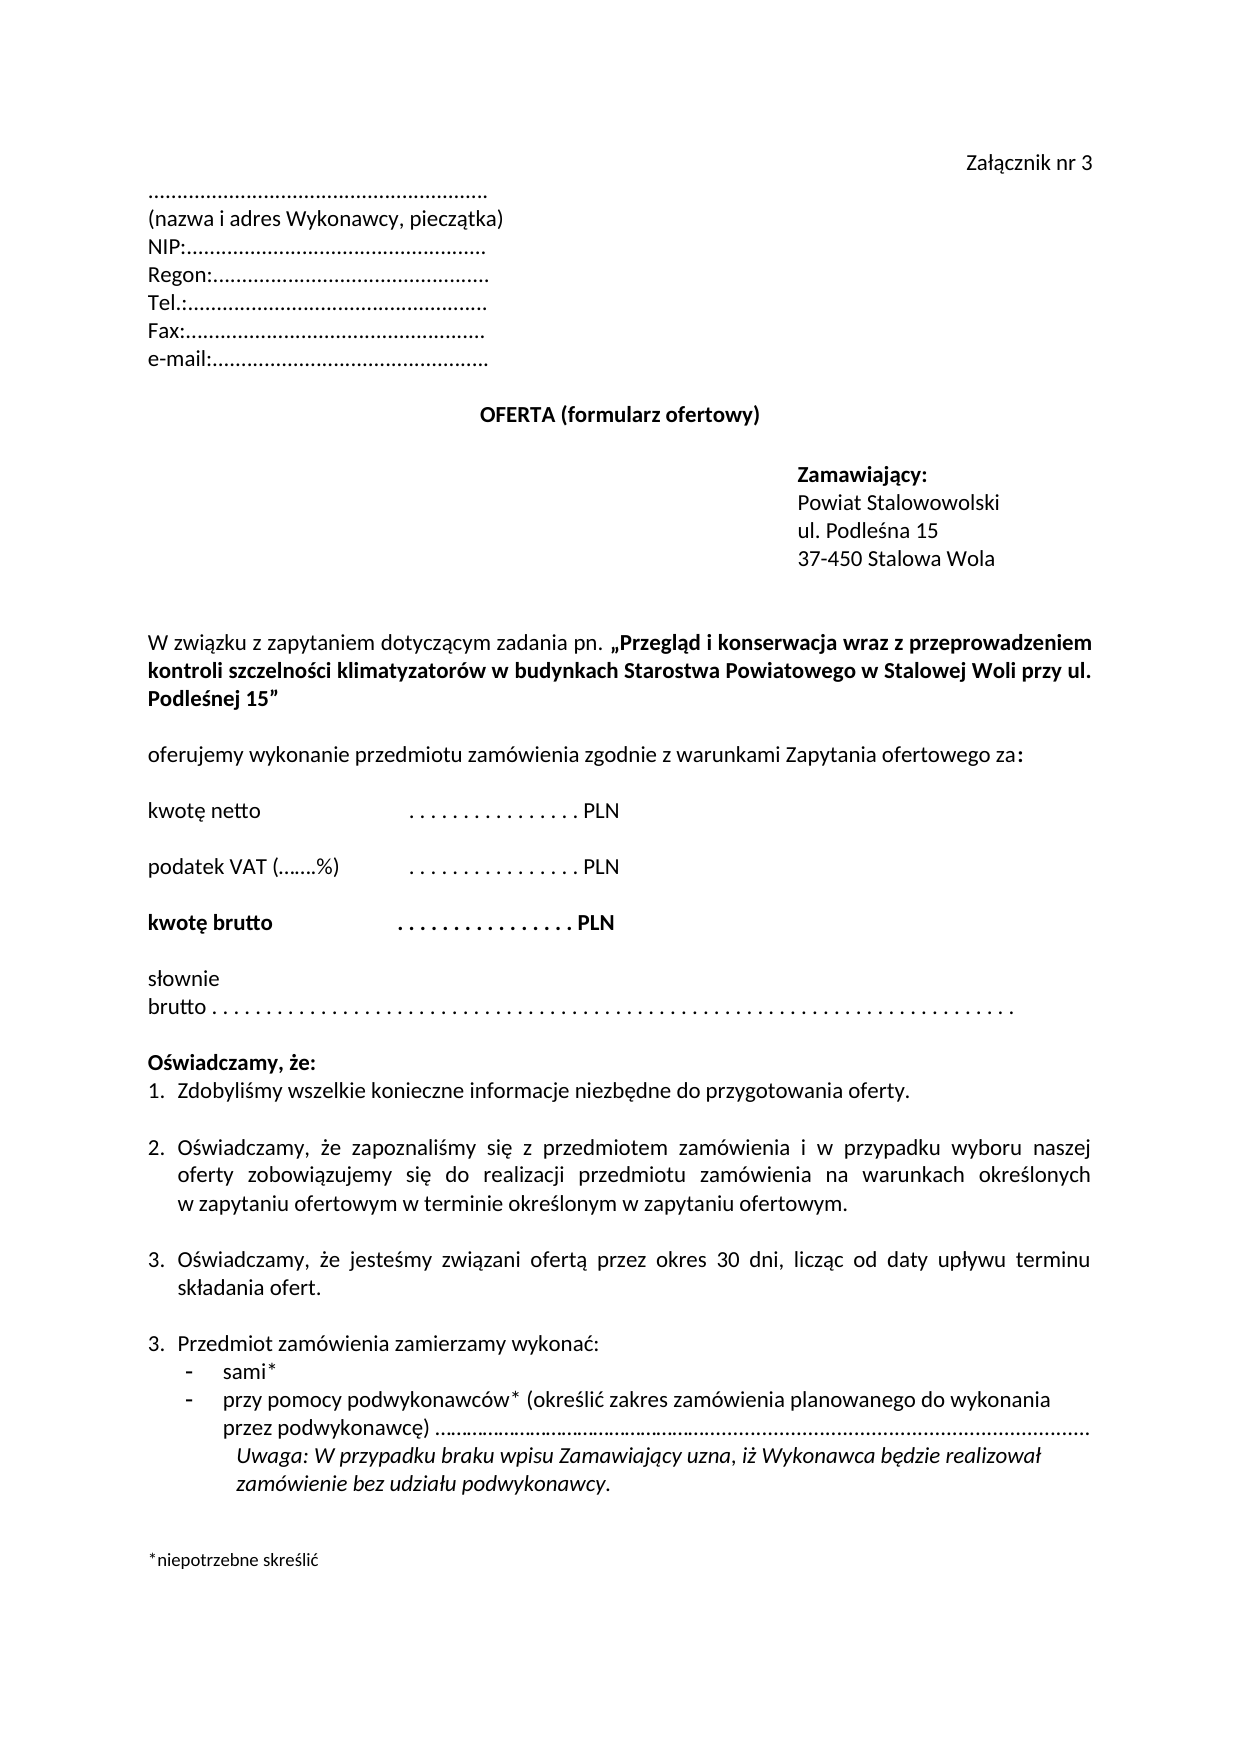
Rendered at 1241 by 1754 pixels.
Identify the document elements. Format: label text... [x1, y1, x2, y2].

list Uwaga: W przypadku braku wpisu Zamawiający uzna, iż Wykonawca będzie realizował zamówienie bez udziału podwykonawcy. [236, 1441, 1093, 1497]
text Tel.:.................................................... [148, 288, 1093, 316]
text oferujemy wykonanie przedmiotu zamówienia zgodnie z warunkami Zapytania ofertowego za: [148, 740, 1093, 768]
subtitle OFERTA (formularz ofertowy) [148, 400, 1093, 428]
list przy pomocy podwykonawców* (określić zakres zamówienia planowanego do wykonania przez podwykonawcę) ……………………………………………................................................................... [185, 1385, 1093, 1441]
text podatek VAT (…….%) . . . . . . . . . . . . . . . . PLN [148, 852, 1093, 880]
text Powiat Stalowowolski [148, 488, 1093, 516]
text (nazwa i adres Wykonawcy, pieczątka) [148, 204, 1093, 232]
text 37-450 Stalowa Wola [148, 544, 1093, 572]
text kwotę brutto . . . . . . . . . . . . . . . . PLN [148, 908, 1093, 936]
list Oświadczamy, że zapoznaliśmy się z przedmiotem zamówienia i w przypadku wyboru naszej oferty zobowiązujemy się do realizacji przedmiotu zamówienia na warunkach określonych w zapytaniu ofertowym w terminie określonym w zapytaniu ofertowym. [148, 1133, 1093, 1217]
text Fax:.................................................... [148, 316, 1093, 344]
text Regon:................................................ [148, 260, 1093, 288]
text 3. Przedmiot zamówienia zamierzamy wykonać: [148, 1329, 1093, 1357]
text słownie brutto . . . . . . . . . . . . . . . . . . . . . . . . . . . . . . . . . . . . . . . . . . . . . . . . . . . . . . . . . . . . . . . . . . . . . . . . . . [148, 964, 1093, 1021]
text W związku z zapytaniem dotyczącym zadania pn. „Przegląd i konserwacja wraz z przeprowadzeniem kontroli szczelności klimatyzatorów w budynkach Starostwa Powiatowego w Stalowej Woli przy ul. Podleśnej 15” [148, 628, 1093, 712]
text ul. Podleśna 15 [148, 516, 1093, 544]
text e-mail:................................................ [148, 344, 1093, 372]
list Oświadczamy, że jesteśmy związani ofertą przez okres 30 dni, licząc od daty upływu terminu składania ofert. [148, 1245, 1093, 1301]
list Zdobyliśmy wszelkie konieczne informacje niezbędne do przygotowania oferty. [148, 1077, 1093, 1104]
list sami* [185, 1357, 1093, 1385]
text *niepotrzebne skreślić [148, 1548, 1093, 1571]
text NIP:.................................................... [148, 232, 1093, 260]
text ........................................................... [148, 176, 1093, 204]
text Zamawiający: [148, 460, 1093, 488]
text Oświadczamy, że: [148, 1048, 1093, 1077]
subtitle Załącznik nr 3 [443, 148, 1093, 176]
text kwotę netto . . . . . . . . . . . . . . . . PLN [148, 796, 1093, 824]
